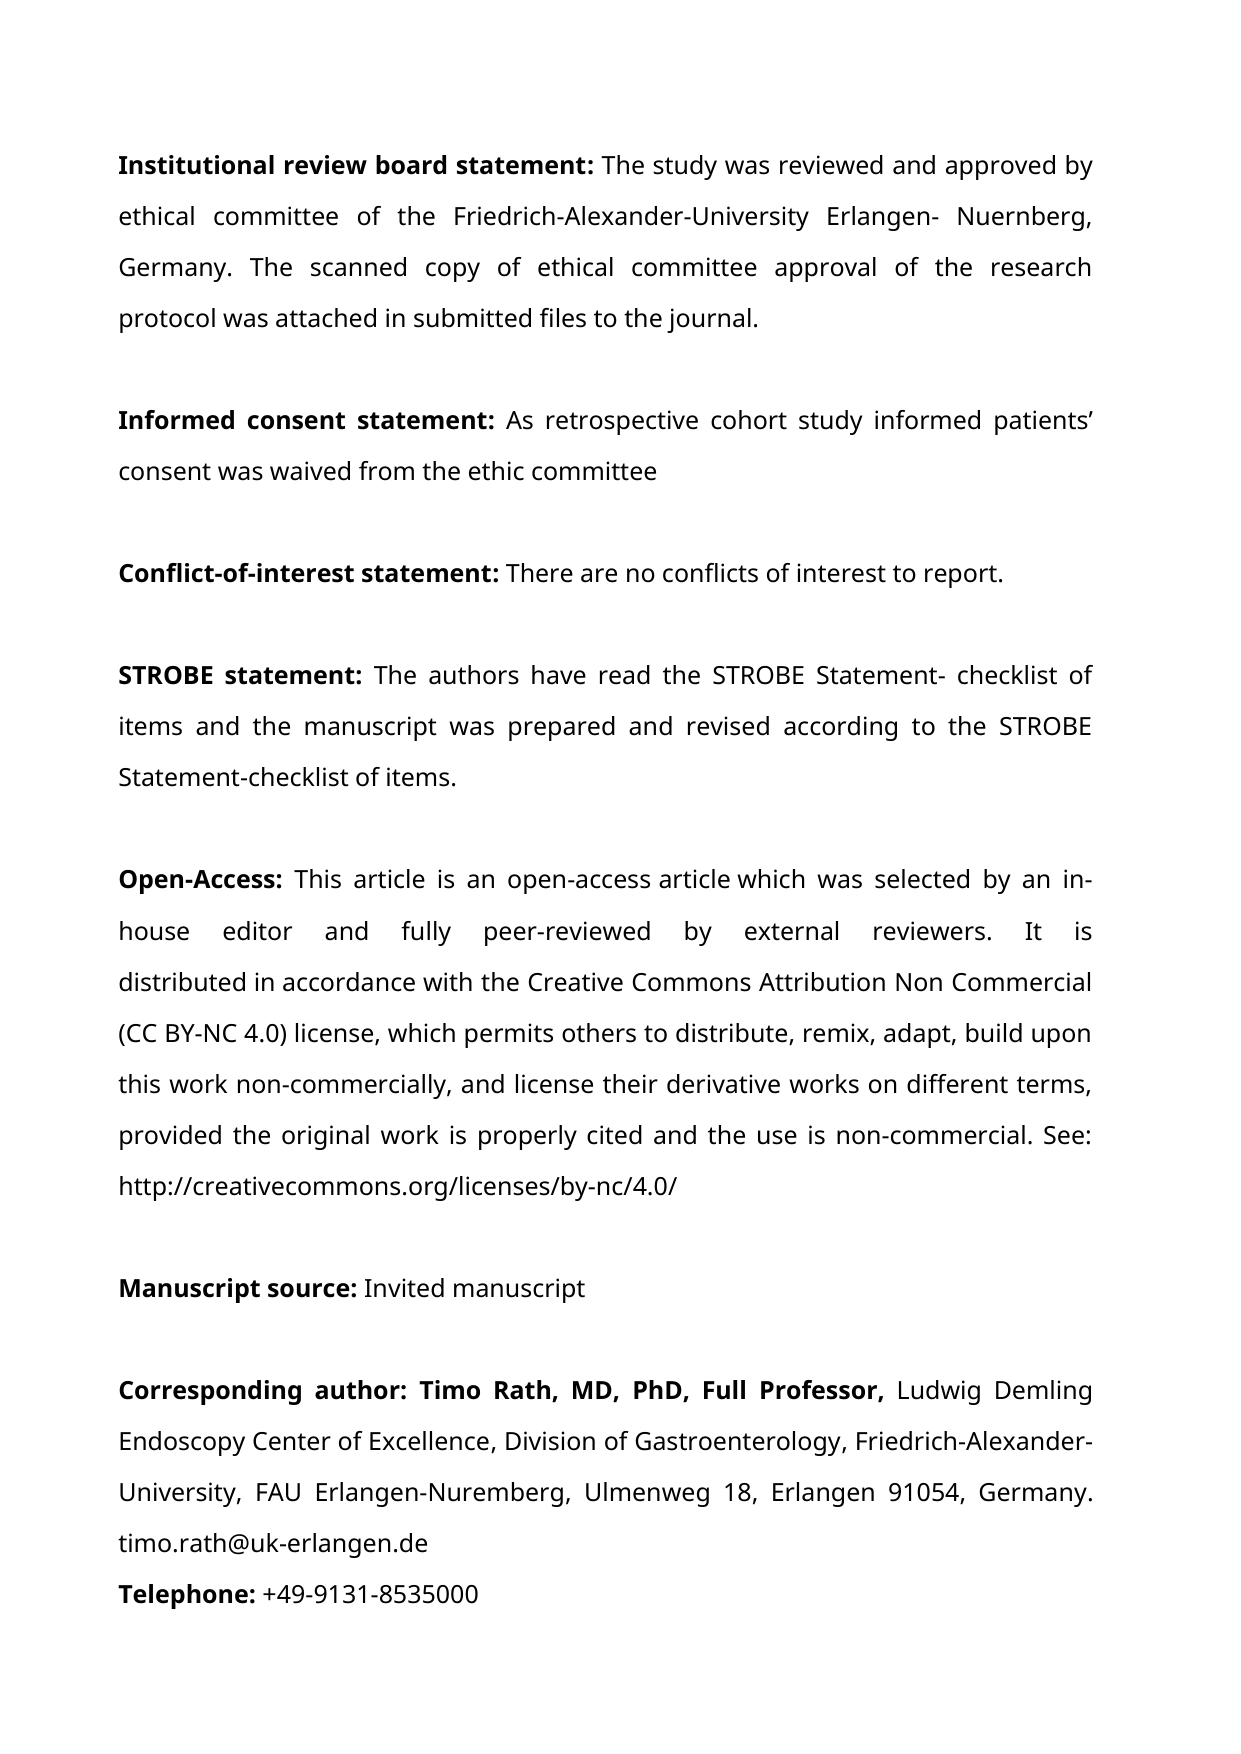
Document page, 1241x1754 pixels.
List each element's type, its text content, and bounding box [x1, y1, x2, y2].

text Telephone: +49-9131-8535000 [118, 1577, 1093, 1611]
text Manuscript source: Invited manuscript [118, 1271, 1093, 1304]
text STROBE statement: The authors have read the STROBE Statement- checklist of items and the manuscript was prepared and revised according to the STROBE Statement-checklist of items. [118, 658, 1093, 794]
text Open-Access: This article is an open-access article which was selected by an in-house editor and fully peer-reviewed by external reviewers. It is distributed in accordance with the Creative Commons Attribution Non Commercial (CC BY-NC 4.0) license, which permits others to distribute, remix, adapt, build upon this work non-commercially, and license their derivative works on different terms, provided the original work is properly cited and the use is non-commercial. See: http://creativecommons.org/licenses/by-nc/4.0/ [118, 862, 1093, 1202]
text Corresponding author: Timo Rath, MD, PhD, Full Professor, Ludwig Demling Endoscopy Center of Excellence, Division of Gastroenterology, Friedrich-Alexander-University, FAU Erlangen-Nuremberg, Ulmenweg 18, Erlangen 91054, Germany. timo.rath@uk-erlangen.de [118, 1373, 1093, 1560]
text Conflict-of-interest statement: There are no conflicts of interest to report. [118, 556, 1093, 590]
text Institutional review board statement: The study was reviewed and approved by ethical committee of the Friedrich-Alexander-University Erlangen- Nuernberg, Germany. The scanned copy of ethical committee approval of the research protocol was attached in submitted files to the journal. [118, 148, 1093, 335]
text Informed consent statement: As retrospective cohort study informed patients’ consent was waived from the ethic committee [118, 403, 1093, 488]
